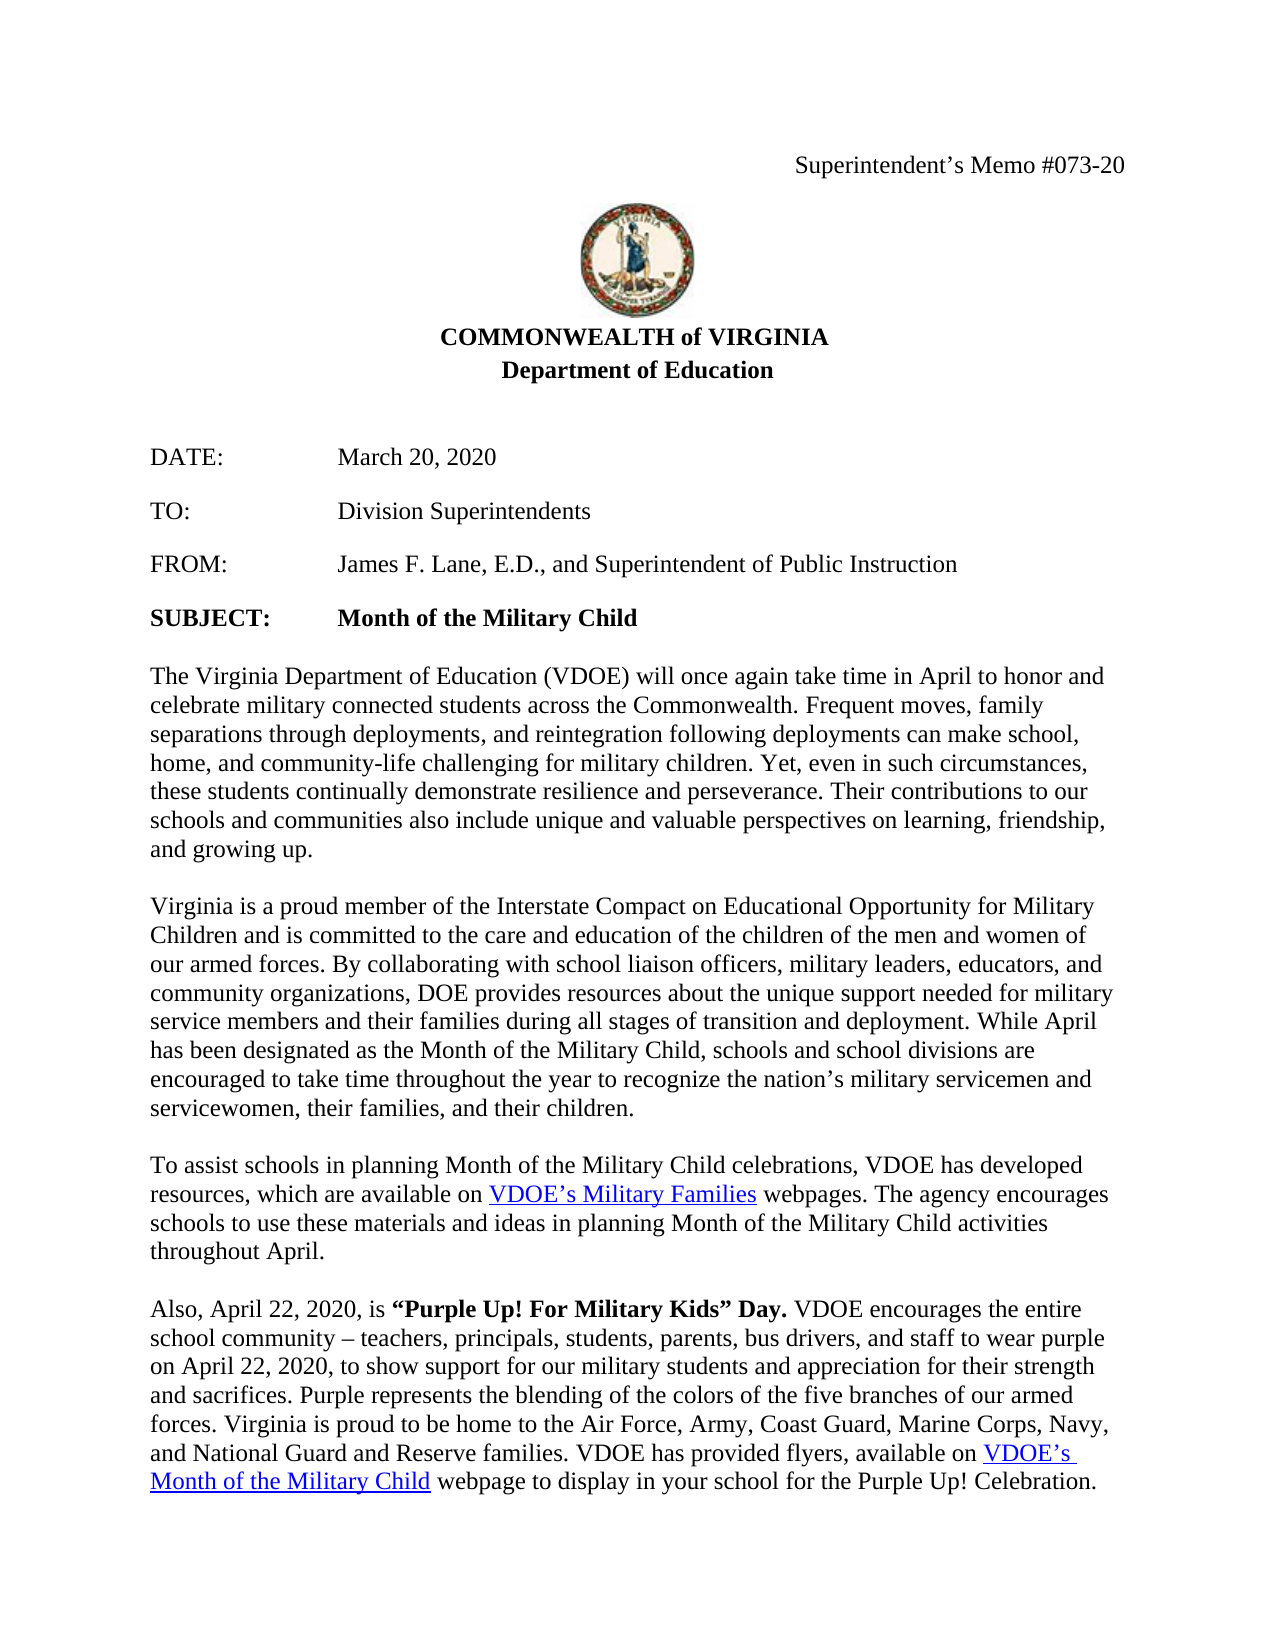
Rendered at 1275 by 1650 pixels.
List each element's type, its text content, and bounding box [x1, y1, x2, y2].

text DATE: March 20, 2020 [150, 442, 1125, 471]
text To assist schools in planning Month of the Military Child celebrations, VDOE has developed resources, which are available on VDOE’s Military Families webpages. The agency encourages schools to use these materials and ideas in planning Month of the Military Child activities throughout April. [150, 1150, 1125, 1265]
text Virginia is a proud member of the Interstate Compact on Educational Opportunity for Military Children and is committed to the care and education of the children of the men and women of our armed forces. By collaborating with school liaison officers, military leaders, educators, and community organizations, DOE provides resources about the unique support needed for military service members and their families during all stages of transition and deployment. While April has been designated as the Month of the Military Child, schools and school divisions are encouraged to take time throughout the year to recognize the nation’s military servicemen and servicewomen, their families, and their children. [150, 891, 1125, 1121]
subtitle Superintendent’s Memo #073-20 [150, 150, 1125, 179]
text TO: Division Superintendents [150, 496, 1125, 524]
text FROM: James F. Lane, E.D., and Superintendent of Public Instruction [150, 549, 1125, 578]
text COMMONWEALTH of VIRGINIA Department of Education [150, 204, 1125, 417]
text The Virginia Department of Education (VDOE) will once again take time in April to honor and celebrate military connected students across the Commonwealth. Frequent moves, family separations through deployments, and reintegration following deployments can make school, home, and community-life challenging for military children. Yet, even in such circumstances, these students continually demonstrate resilience and perseverance. Their contributions to our schools and communities also include unique and valuable perspectives on learning, friendship, and growing up. [150, 661, 1125, 863]
picture [580, 203, 695, 318]
text Also, April 22, 2020, is “Purple Up! For Military Kids” Day. VDOE encourages the entire school community – teachers, principals, students, parents, bus drivers, and staff to wear purple on April 22, 2020, to show support for our military students and appreciation for their strength and sacrifices. Purple represents the blending of the colors of the five branches of our armed forces. Virginia is proud to be home to the Air Force, Army, Coast Guard, Marine Corps, Navy, and National Guard and Reserve families. VDOE has provided flyers, available on VDOE’s Month of the Military Child webpage to display in your school for the Purple Up! Celebration. [150, 1294, 1125, 1495]
subtitle SUBJECT: Month of the Military Child [150, 603, 1125, 632]
